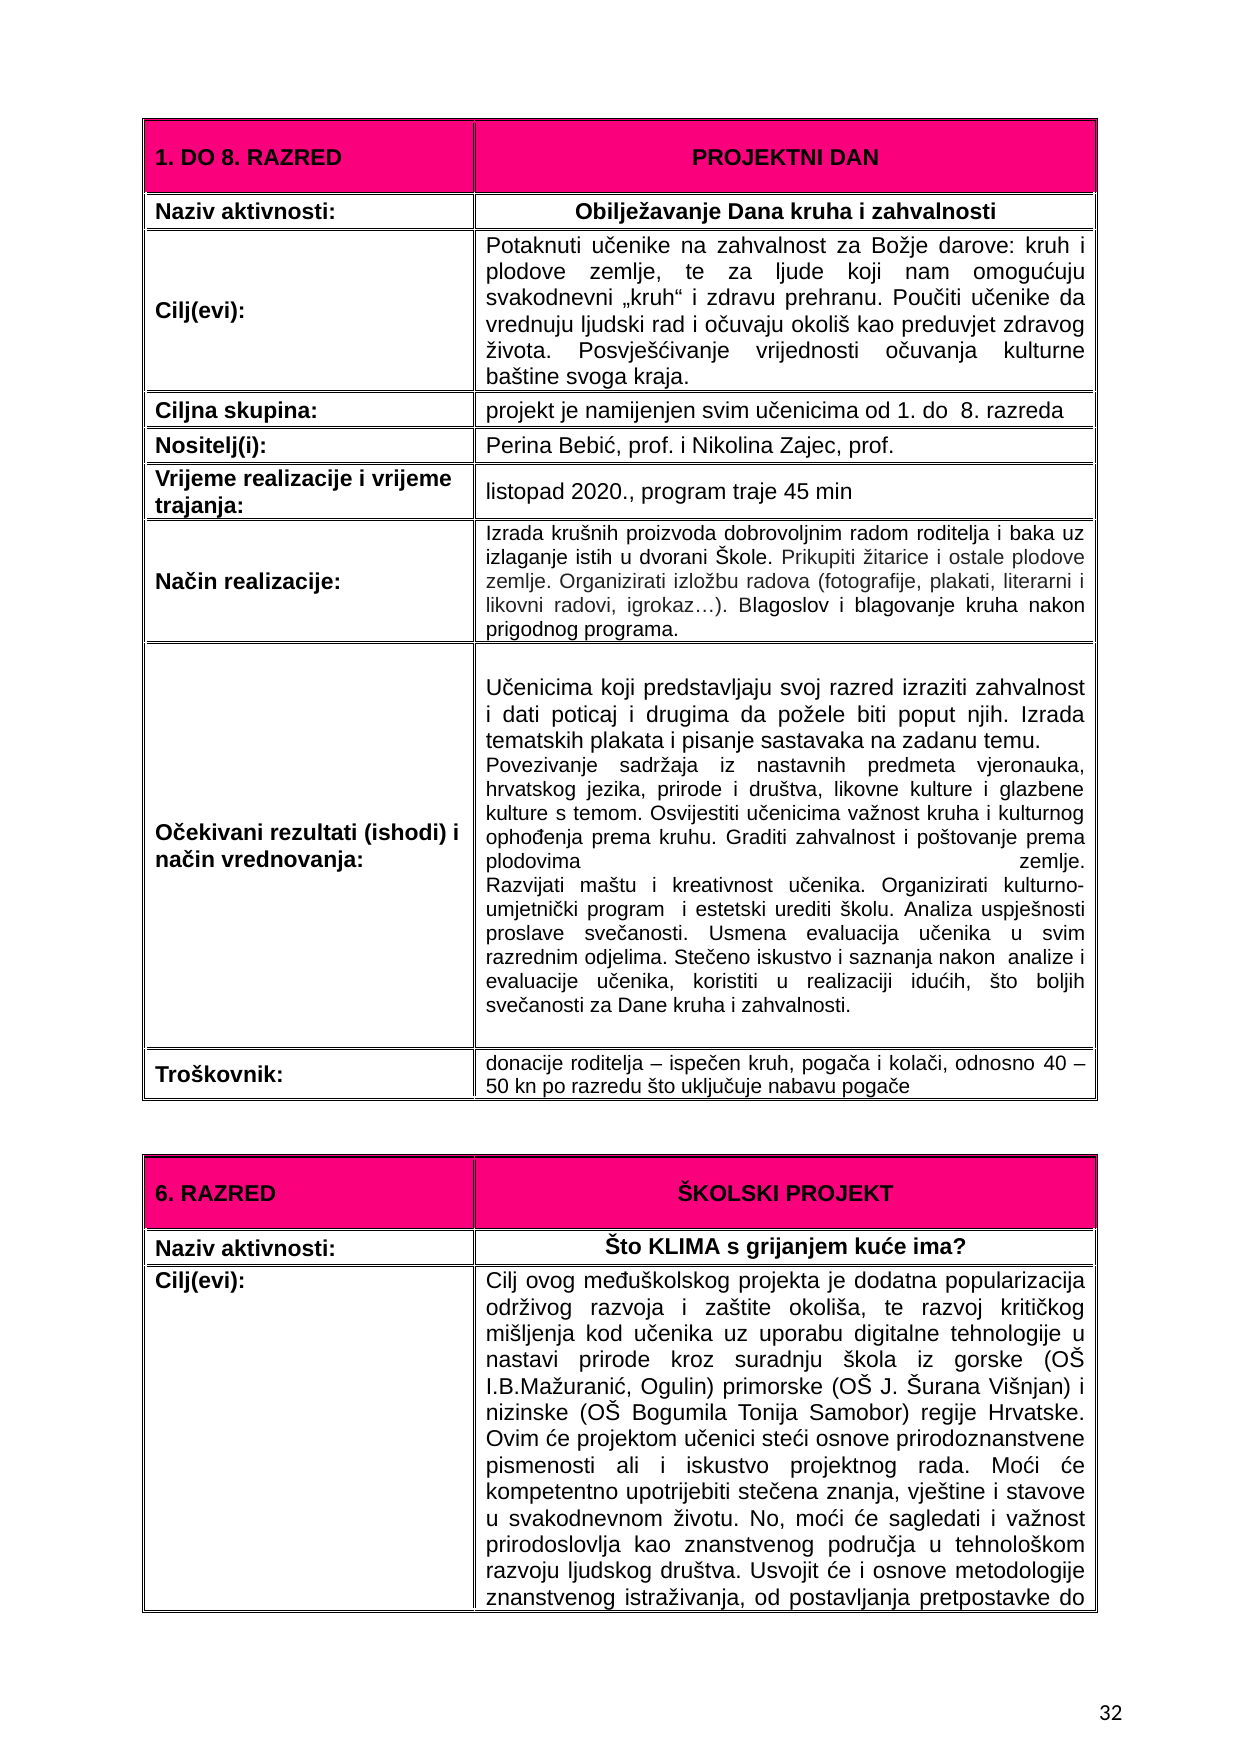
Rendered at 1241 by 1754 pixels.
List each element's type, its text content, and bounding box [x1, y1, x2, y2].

table_cell Potaknuti učenike na zahvalnost za Božje darove: kruh i plodove zemlje, te za ljude koji nam omogućuju svakodnevni „kruh“ i zdravu prehranu. Poučiti učenike da vrednuju ljudski rad i očuvaju okoliš kao preduvjet zdravog života. Posvješćivanje vrijednosti očuvanja kulturne baštine svoga kraja. [474, 228, 1097, 390]
table_cell projekt je namijenjen svim učenicima od 1. do 8. razreda [474, 390, 1097, 426]
table_cell listopad 2020., program traje 45 min [474, 462, 1097, 518]
table_cell Obilježavanje Dana kruha i zahvalnosti [474, 192, 1097, 228]
table_cell Naziv aktivnosti: [144, 192, 474, 228]
table_cell Što KLIMA s grijanjem kuće ima? [474, 1228, 1097, 1264]
table_cell Cilj(evi): [144, 228, 474, 390]
table_cell Troškovnik: [144, 1047, 474, 1098]
table_header 1. DO 8. RAZRED [145, 121, 474, 192]
table_cell Učenicima koji predstavljaju svoj razred izraziti zahvalnost i dati poticaj i drugima da požele biti poput njih. Izrada tematskih plakata i pisanje sastavaka na zadanu temu. Povezivanje sadržaja iz nastavnih predmeta vjeronauka, hrvatskog jezika, prirode i društva, likovne kulture i glazbene kulture s temom. Osvijestiti učenicima važnost kruha i kulturnog ophođenja prema kruhu. Graditi zahvalnost i poštovanje prema plodovima zemlje. Razvijati maštu i kreativnost učenika. Organizirati kulturno-umjetnički program i estetski urediti školu. Analiza uspješnosti proslave svečanosti. Usmena evaluacija učenika u svim razrednim odjelima. Stečeno iskustvo i saznanja nakon analize i evaluacije učenika, koristiti u realizaciji idućih, što boljih svečanosti za Dane kruha i zahvalnosti. [476, 641, 1095, 1047]
table_cell donacije roditelja – ispečen kruh, pogača i kolači, odnosno 40 – 50 kn po razredu što uključuje nabavu pogače [474, 1047, 1097, 1098]
table_cell Ciljna skupina: [144, 390, 474, 426]
table_cell Način realizacije: [144, 518, 474, 641]
table_cell Perina Bebić, prof. i Nikolina Zajec, prof. [474, 426, 1097, 462]
table_cell Naziv aktivnosti: [144, 1228, 474, 1264]
table_cell Izrada krušnih proizvoda dobrovoljnim radom roditelja i baka uz izlaganje istih u dvorani Škole. Prikupiti žitarice i ostale plodove zemlje. Organizirati izložbu radova (fotografije, plakati, literarni i likovni radovi, igrokaz…). Blagoslov i blagovanje kruha nakon prigodnog programa. [474, 518, 1097, 641]
table_cell Vrijeme realizacije i vrijeme trajanja: [144, 462, 474, 518]
table_header ŠKOLSKI PROJEKT [474, 1157, 1095, 1228]
table_cell Cilj(evi): [144, 1264, 474, 1610]
table_header 6. RAZRED [145, 1158, 474, 1228]
table_cell Očekivani rezultati (ishodi) i način vrednovanja: [145, 641, 473, 1047]
table_header PROJEKTNI DAN [474, 121, 1095, 192]
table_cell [474, 1264, 1097, 1610]
table_cell Nositelj(i): [144, 426, 474, 462]
